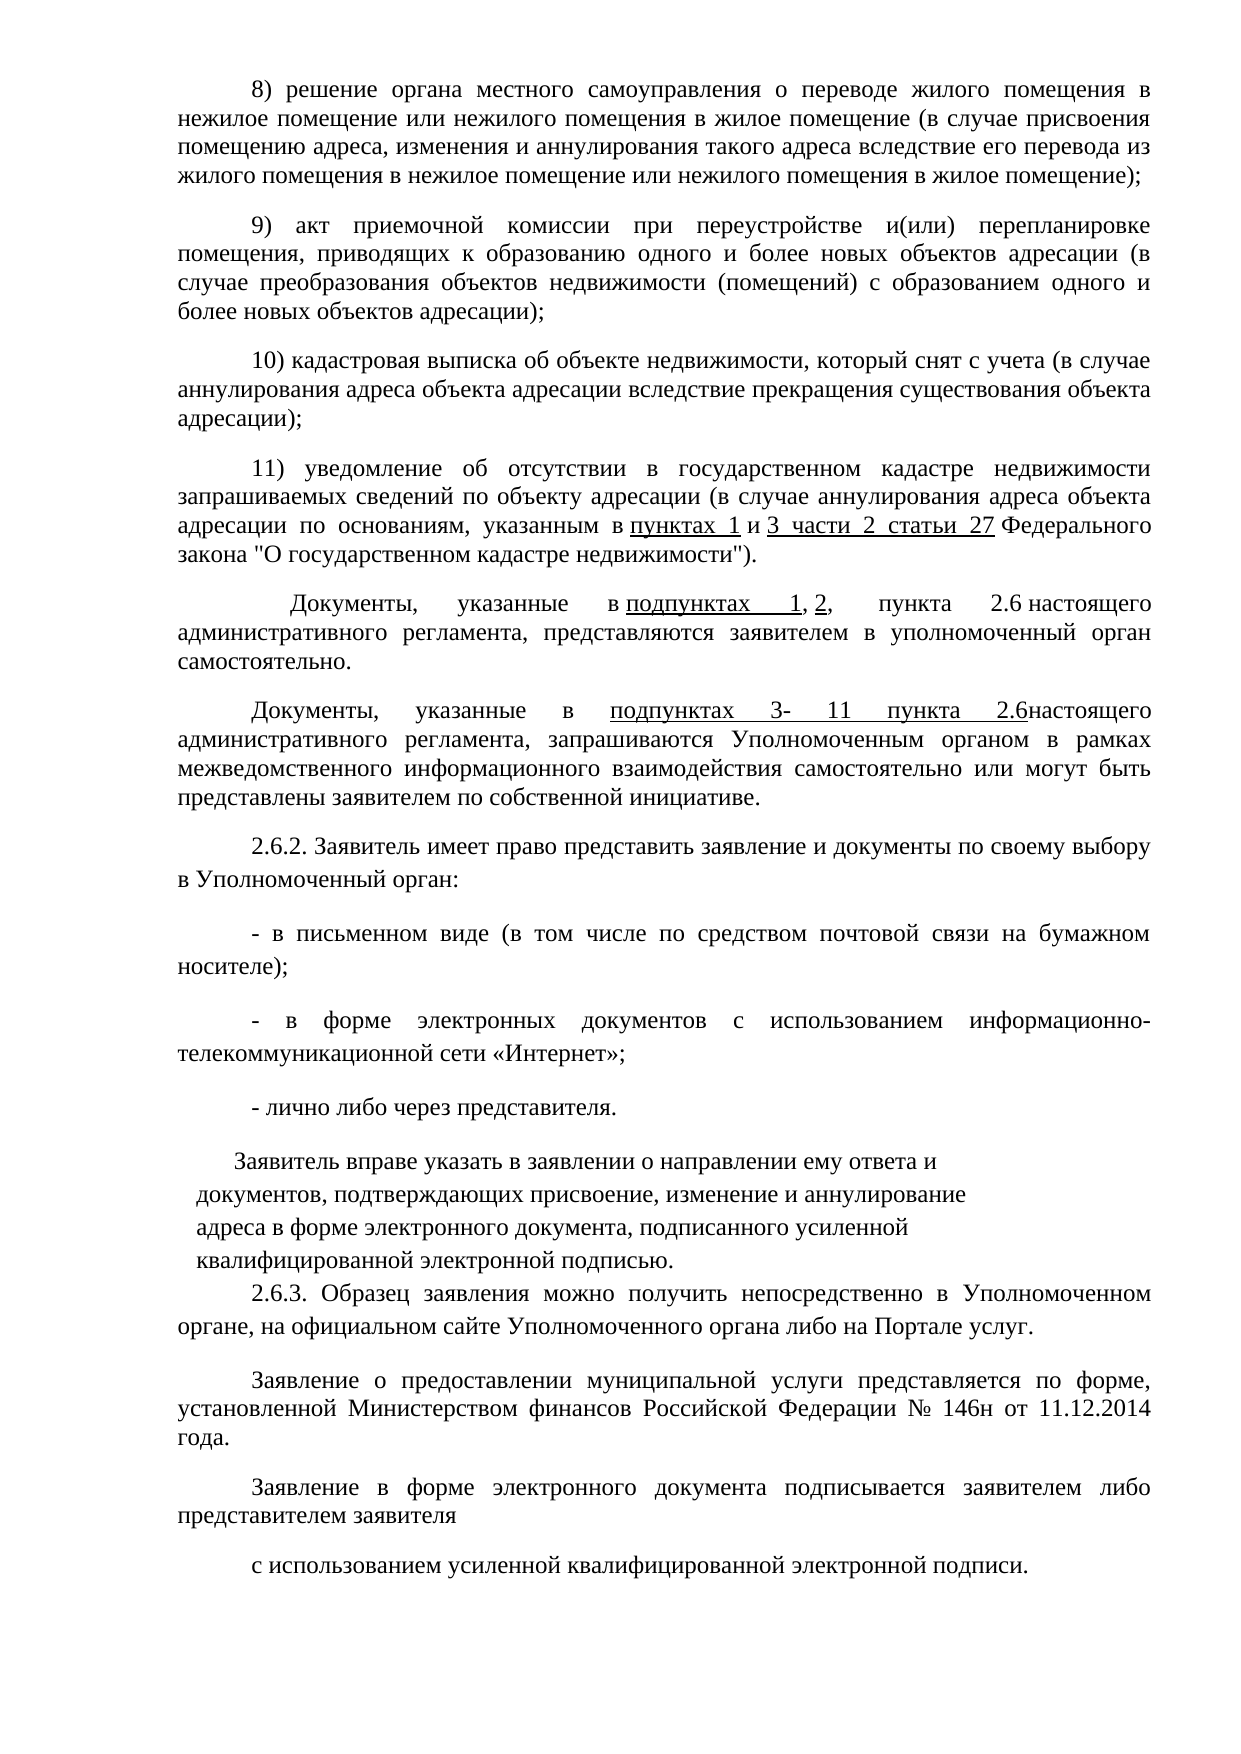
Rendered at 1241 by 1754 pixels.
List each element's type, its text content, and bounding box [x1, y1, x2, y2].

text 9) акт приемочной комиссии при переустройстве и(или) перепланировке помещения, приводящих к образованию одного и более новых объектов адресации (в случае преобразования объектов недвижимости (помещений) с образованием одного и более новых объектов адресации); [177, 210, 1152, 325]
text с использованием усиленной квалифицированной электронной подписи. [177, 1550, 1152, 1579]
text 11) уведомление об отсутствии в государственном кадастре недвижимости запрашиваемых сведений по объекту адресации (в случае аннулирования адреса объекта адресации по основаниям, указанным в пунктах 1 и 3 части 2 статьи 27 Федерального закона "О государственном кадастре недвижимости"). [177, 453, 1152, 568]
text 8) решение органа местного самоуправления о переводе жилого помещения в нежилое помещение или нежилого помещения в жилое помещение (в случае присвоения помещению адреса, изменения и аннулирования такого адреса вследствие его перевода из жилого помещения в нежилое помещение или нежилого помещения в жилое помещение); [177, 74, 1152, 189]
text Заявитель вправе указать в заявлении о направлении ему ответа и [177, 1146, 1152, 1174]
text - в письменном виде (в том числе по средством почтовой связи на бумажном носителе); [177, 918, 1152, 980]
text адреса в форме электронного документа, подписанного усиленной [177, 1212, 1152, 1241]
text Документы, указанные в подпунктах 3- 11 пункта 2.6настоящего административного регламента, запрашиваются Уполномоченным органом в рамках межведомственного информационного взаимодействия самостоятельно или могут быть представлены заявителем по собственной инициативе. [177, 696, 1152, 811]
text 2.6.3. Образец заявления можно получить непосредственно в Уполномоченном органе, на официальном сайте Уполномоченного органа либо на Портале услуг. [177, 1278, 1152, 1340]
text - в форме электронных документов с использованием информационно-телекоммуникационной сети «Интернет»; [177, 1005, 1152, 1067]
text 10) кадастровая выписка об объекте недвижимости, который снят с учета (в случае аннулирования адреса объекта адресации вследствие прекращения существования объекта адресации); [177, 346, 1152, 432]
text Документы, указанные в подпунктах 1, 2, пункта 2.6 настоящего административного регламента, представляются заявителем в уполномоченный орган самостоятельно. [177, 588, 1152, 675]
text квалифицированной электронной подписью. [177, 1245, 1152, 1274]
text Заявление о предоставлении муниципальной услуги представляется по форме, установленной Министерством финансов Российской Федерации № 146н от 11.12.2014 года. [177, 1365, 1152, 1451]
text документов, подтверждающих присвоение, изменение и аннулирование [177, 1179, 1152, 1208]
text 2.6.2. Заявитель имеет право представить заявление и документы по своему выбору в Уполномоченный орган: [177, 831, 1152, 893]
text - лично либо через представителя. [177, 1092, 1152, 1121]
text Заявление в форме электронного документа подписывается заявителем либо представителем заявителя [177, 1472, 1152, 1529]
